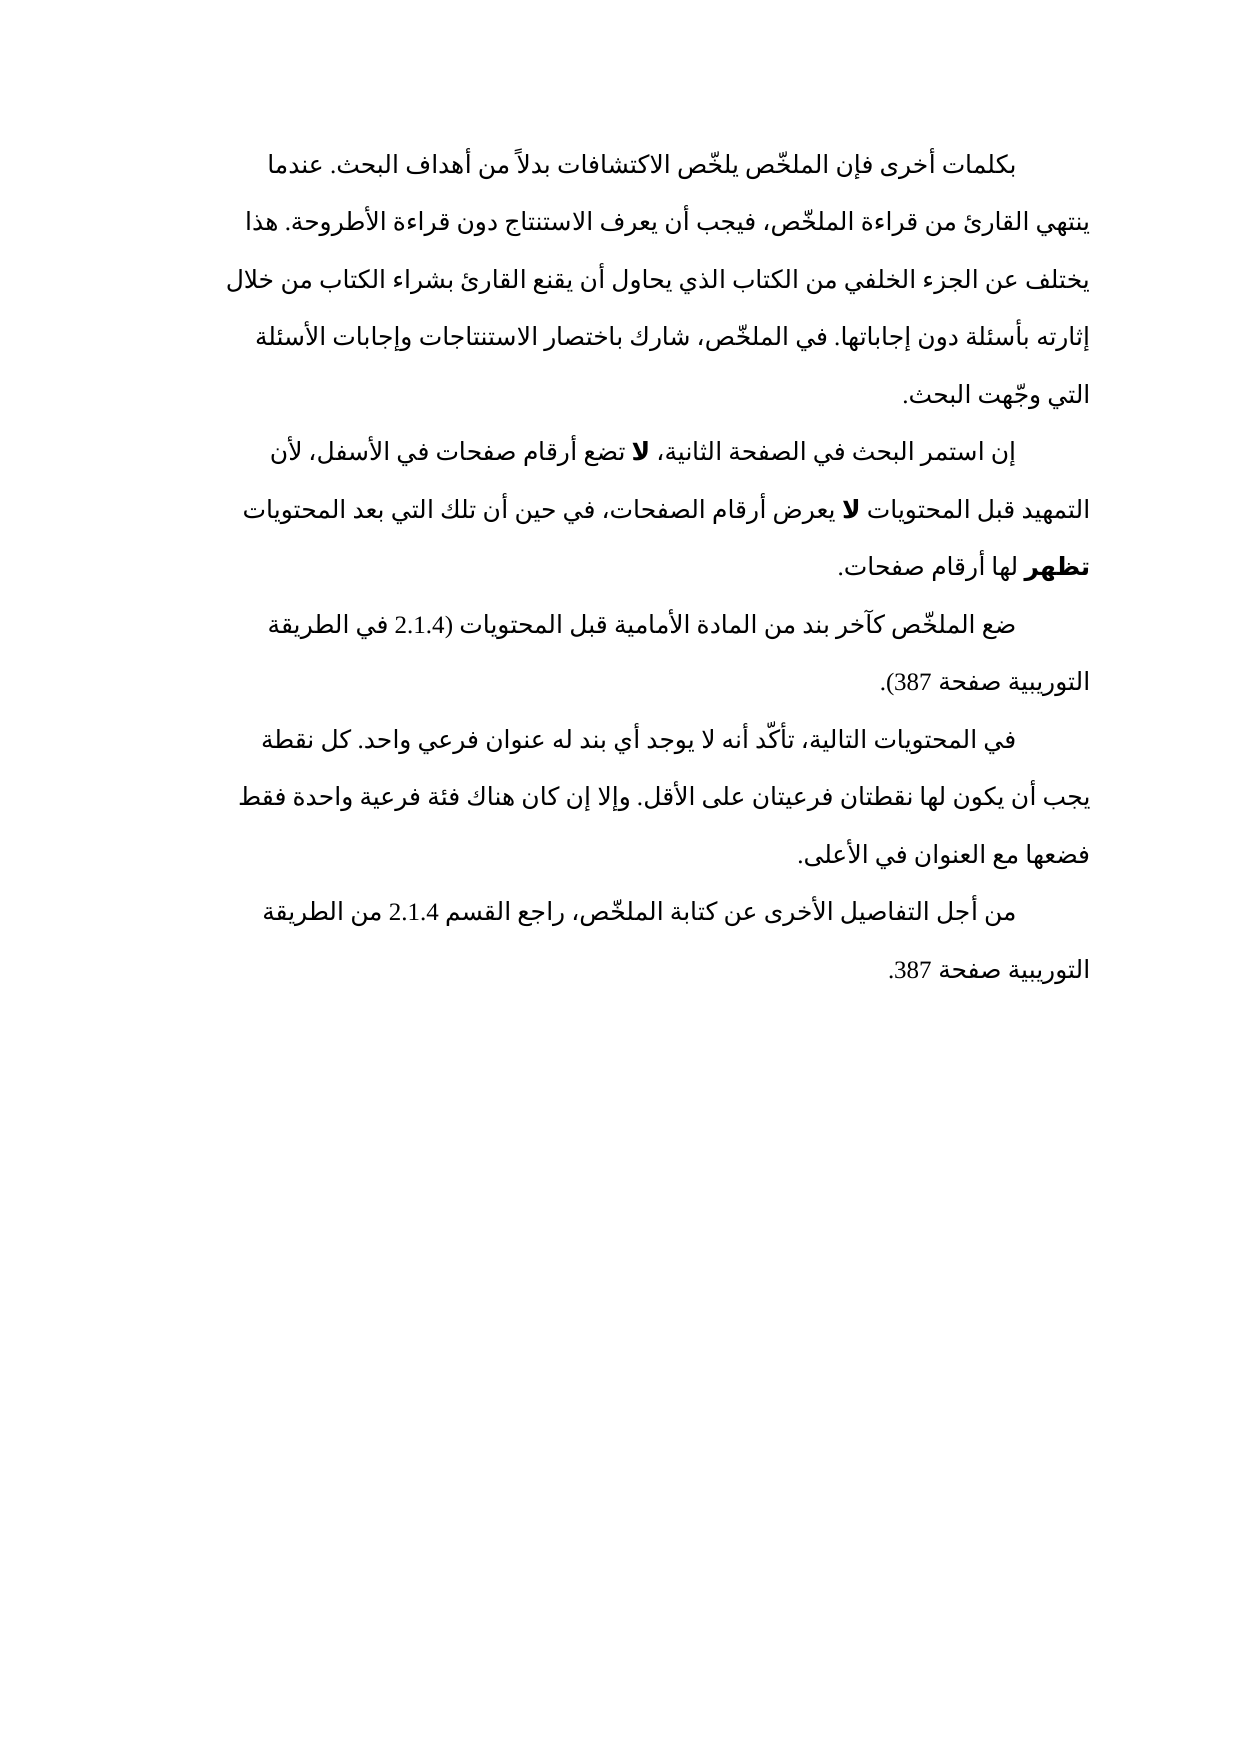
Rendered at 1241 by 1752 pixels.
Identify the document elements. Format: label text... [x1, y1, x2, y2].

text ضع الملخّص كآخر بند من المادة الأمامية قبل المحتويات (2.1.4 في الطريقة التوريبية صفحة 387). [225, 610, 1090, 696]
text في المحتويات التالية، تأكّد أنه لا يوجد أي بند له عنوان فرعي واحد. كل نقطة يجب أن يكون لها نقطتان فرعيتان على الأقل. وإلا إن كان هناك فئة فرعية واحدة فقط فضعها مع العنوان في الأعلى. [225, 725, 1090, 869]
text من أجل التفاصيل الأخرى عن كتابة الملخّص، راجع القسم 2.1.4 من الطريقة التوريبية صفحة 387. [225, 897, 1090, 984]
text بكلمات أخرى فإن الملخّص يلخّص الاكتشافات بدلاً من أهداف البحث. عندما ينتهي القارئ من قراءة الملخّص، فيجب أن يعرف الاستنتاج دون قراءة الأطروحة. هذا يختلف عن الجزء الخلفي من الكتاب الذي يحاول أن يقنع القارئ بشراء الكتاب من خلال إثارته بأسئلة دون إجاباتها. في الملخّص، شارك باختصار الاستنتاجات وإجابات الأسئلة التي وجّهت البحث. [225, 150, 1090, 409]
text إن استمر البحث في الصفحة الثانية، لا تضع أرقام صفحات في الأسفل، لأن التمهيد قبل المحتويات لا يعرض أرقام الصفحات، في حين أن تلك التي بعد المحتويات تظهر لها أرقام صفحات. [225, 437, 1090, 581]
